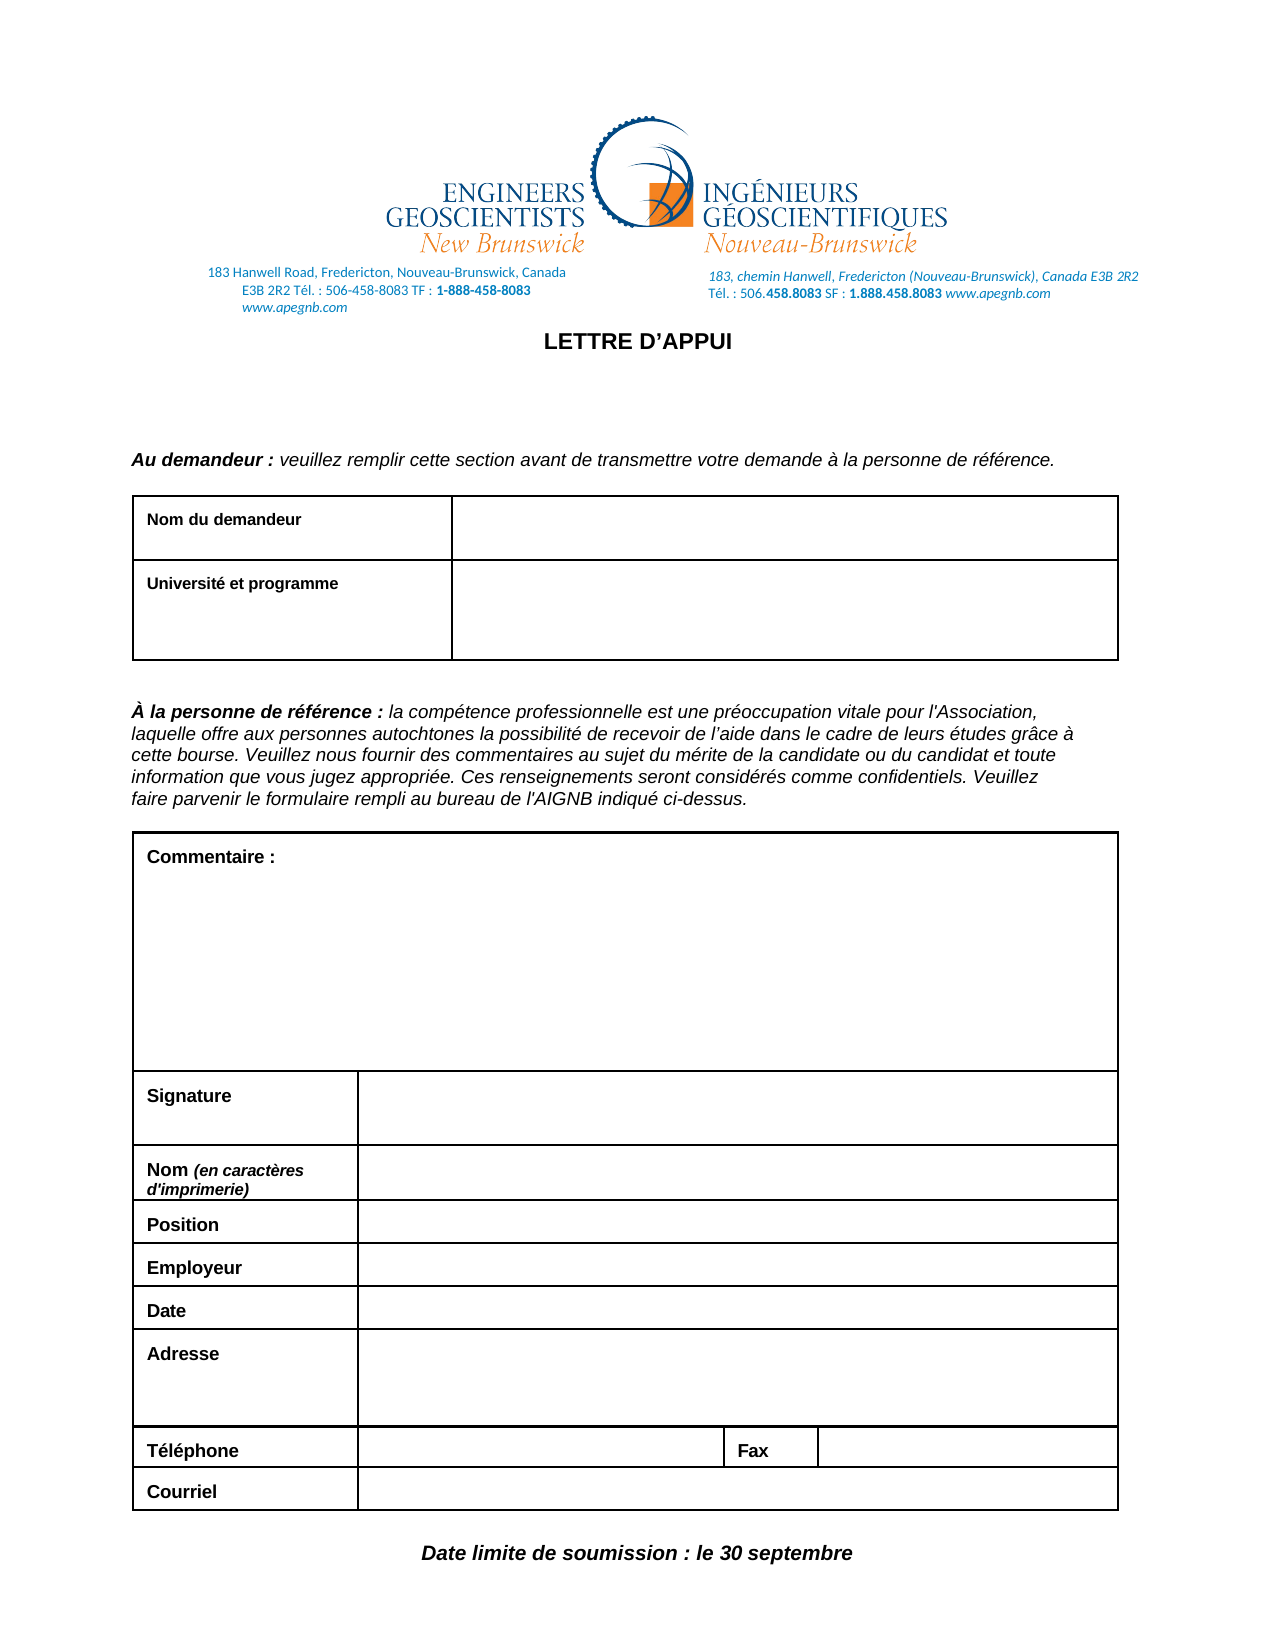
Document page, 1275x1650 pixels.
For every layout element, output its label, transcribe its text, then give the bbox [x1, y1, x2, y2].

picture [411, 286, 418, 295]
table_cell [359, 1287, 1117, 1328]
table_header Nom du demandeur [134, 497, 451, 559]
text 183 Hanwell Road, Fredericton, Nouveau-Brunswick, Canada E3B 2R2 Tél. : 506-458-8083 TF : 1-888-458-8083 www.apegnb.com [207, 264, 590, 316]
text Au demandeur : veuillez remplir cette section avant de transmettre votre demande à la personne de référence. [131, 448, 1158, 470]
text Date limite de soumission : le 30 septembre [285, 1541, 991, 1564]
table_cell Nom (en caractères d'imprimerie) [134, 1146, 357, 1199]
table_cell Signature [134, 1072, 357, 1144]
table_cell [819, 1428, 1117, 1466]
table_cell Date [134, 1287, 357, 1328]
table_cell [359, 1244, 1117, 1285]
table_cell Fax [725, 1428, 817, 1466]
table_header [453, 497, 1117, 559]
table_cell [359, 1468, 1117, 1509]
table_cell [359, 1330, 1117, 1425]
title LETTRE D’APPUI [285, 328, 991, 354]
picture [352, 286, 359, 295]
table_cell [359, 1201, 1117, 1242]
table_cell Position [134, 1201, 357, 1242]
table_cell [359, 1072, 1117, 1144]
text 183, chemin Hanwell, Fredericton (Nouveau-Brunswick), Canada E3B 2R2 [708, 267, 1158, 285]
picture [256, 270, 263, 276]
table_cell Adresse [134, 1330, 357, 1425]
picture [257, 286, 263, 293]
picture [486, 270, 495, 276]
table_cell Courriel [134, 1468, 357, 1509]
picture [1062, 274, 1069, 281]
picture [748, 274, 757, 281]
table_cell [453, 561, 1117, 659]
picture [293, 286, 300, 295]
picture [297, 305, 304, 315]
picture [509, 267, 514, 277]
picture [386, 116, 947, 253]
text Tél. : 506.458.8083 SF : 1.888.458.8083 www.apegnb.com [708, 285, 1158, 302]
table_cell Université et programme [134, 561, 451, 659]
table_cell Téléphone [134, 1428, 357, 1466]
table_header Commentaire : [134, 834, 1117, 1070]
picture [994, 291, 1000, 298]
picture [394, 285, 399, 294]
table_cell [359, 1428, 723, 1466]
table_cell [359, 1146, 1117, 1199]
table_cell Employeur [134, 1244, 357, 1285]
text À la personne de référence : la compétence professionnelle est une préoccupation vitale pour l'Association, laquelle offre aux personnes autochtones la possibilité de recevoir de l’aide dans le cadre de leurs études grâce à cette bourse. Veuillez nous fournir des commentaires au sujet du mérite de la candidate ou du candidat et toute information que vous jugez appropriée. Ces renseignements seront considérés comme confidentiels. Veuillez faire parvenir le formulaire rempli au bureau de l'AIGNB indiqué ci-dessus. [131, 701, 1081, 809]
picture [716, 271, 722, 281]
